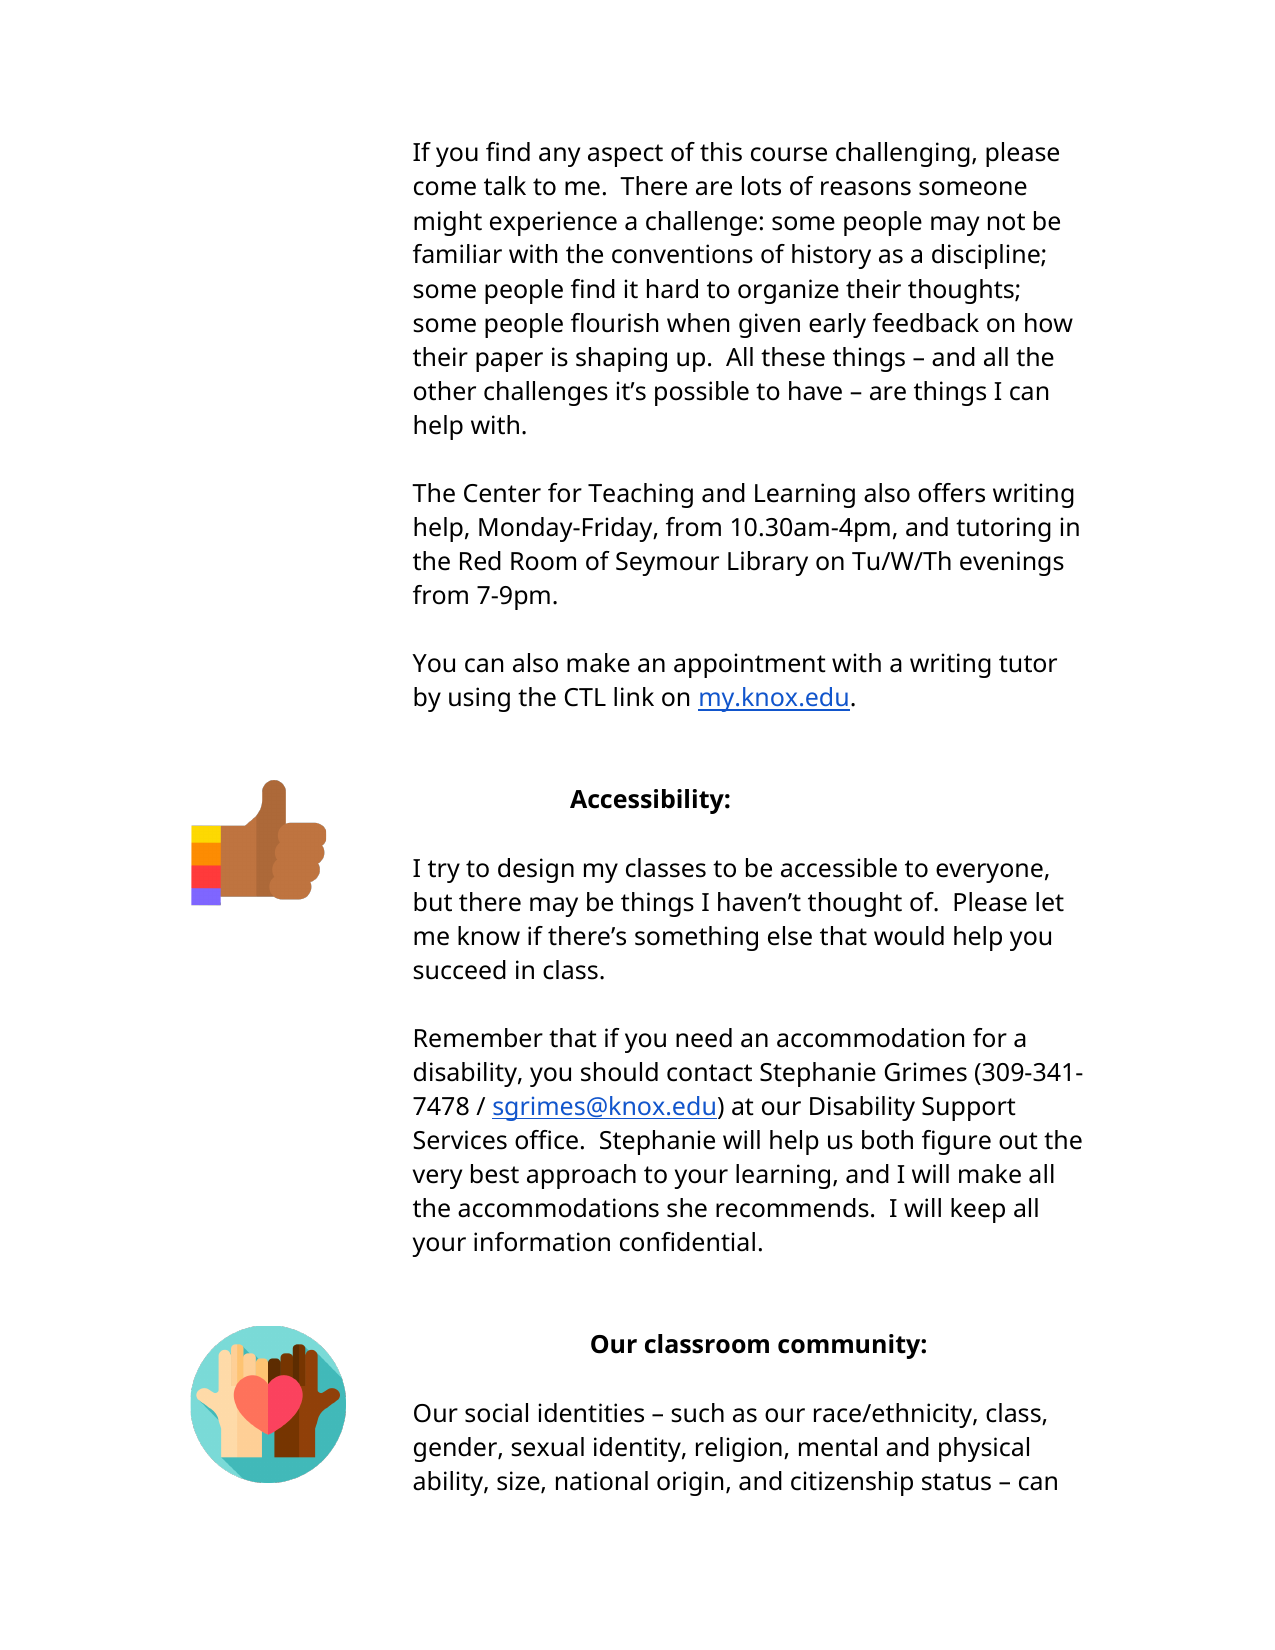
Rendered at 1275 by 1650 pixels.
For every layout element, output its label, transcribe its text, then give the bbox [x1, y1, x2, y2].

text If you find any aspect of this course challenging, please come talk to me. There are lots of reasons someone might experience a challenge: some people may not be familiar with the conventions of history as a discipline; some people find it hard to organize their thoughts; some people flourish when given early feedback on how their paper is shaping up. All these things – and all the other challenges it’s possible to have – are things I can help with. [412, 135, 1087, 442]
text You can also make an appointment with a writing tutor by using the CTL link on my.knox.edu. [412, 646, 1087, 714]
text Accessibility: [337, 782, 1087, 816]
picture [190, 1326, 346, 1483]
picture [191, 774, 327, 911]
text Our classroom community: [346, 1327, 1087, 1361]
text The Center for Teaching and Learning also offers writing help, Monday-Friday, from 10.30am-4pm, and tutoring in the Red Room of Seymour Library on Tu/W/Th evenings from 7-9pm. [412, 476, 1087, 612]
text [412, 1395, 1087, 1497]
text I try to design my classes to be accessible to everyone, but there may be things I haven’t thought of. Please let me know if there’s something else that would help you succeed in class. [412, 850, 1087, 987]
text Remember that if you need an accommodation for a disability, you should contact Stephanie Grimes (309-341-7478 / sgrimes@knox.edu) at our Disability Support Services office. Stephanie will help us both figure out the very best approach to your learning, and I will make all the accommodations she recommends. I will keep all your information confidential. [412, 1021, 1087, 1259]
